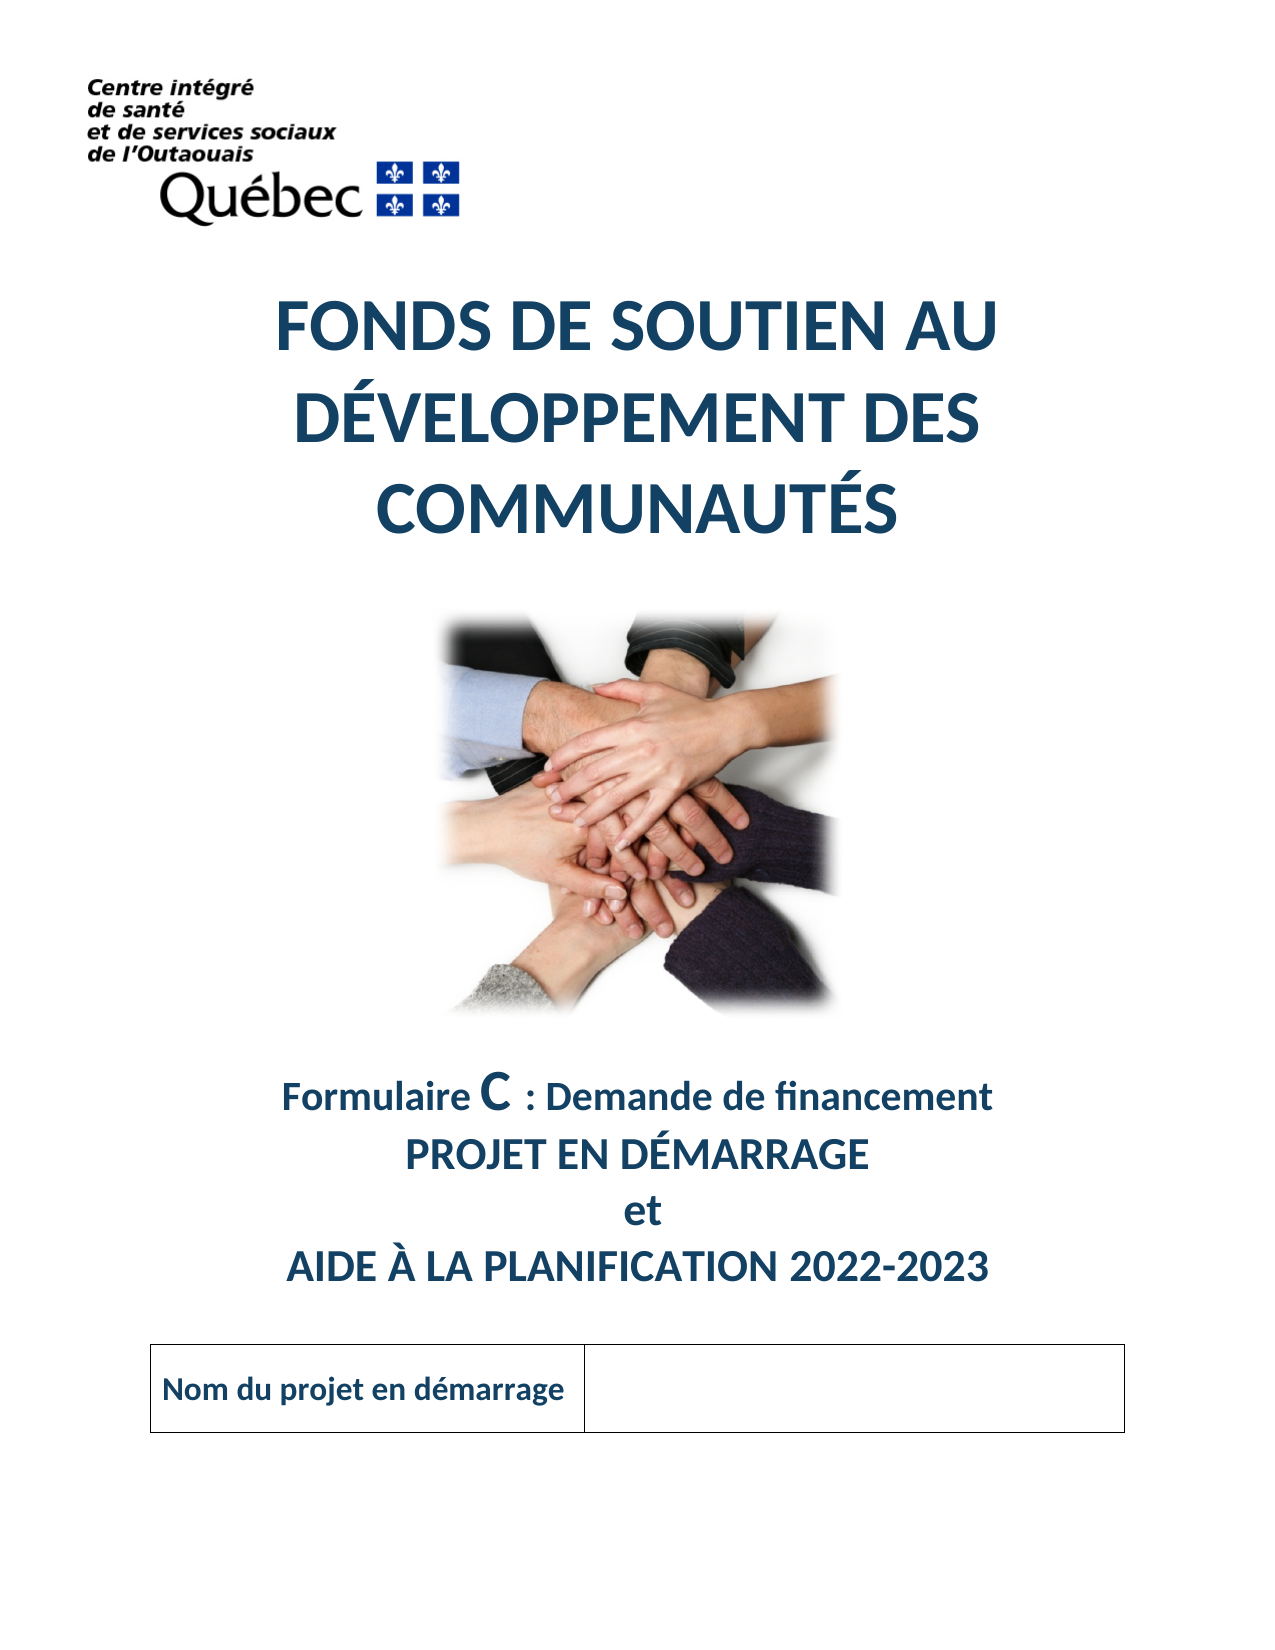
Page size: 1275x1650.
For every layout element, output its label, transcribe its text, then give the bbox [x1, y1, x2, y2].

text PROJET EN DÉMARRAGE [150, 1125, 1125, 1181]
picture [462, 638, 814, 990]
table_header Nom du projet en démarrage [151, 1345, 584, 1432]
text Formulaire C : Demande de financement [150, 1054, 1125, 1125]
picture [52, 44, 494, 253]
text AIDE À LA PLANIFICATION 2022-2023 [150, 1237, 1125, 1293]
text FONDS DE SOUTIEN AU DÉVELOPPEMENT DES COMMUNAUTÉS [150, 123, 1125, 552]
text et [150, 1181, 1125, 1237]
